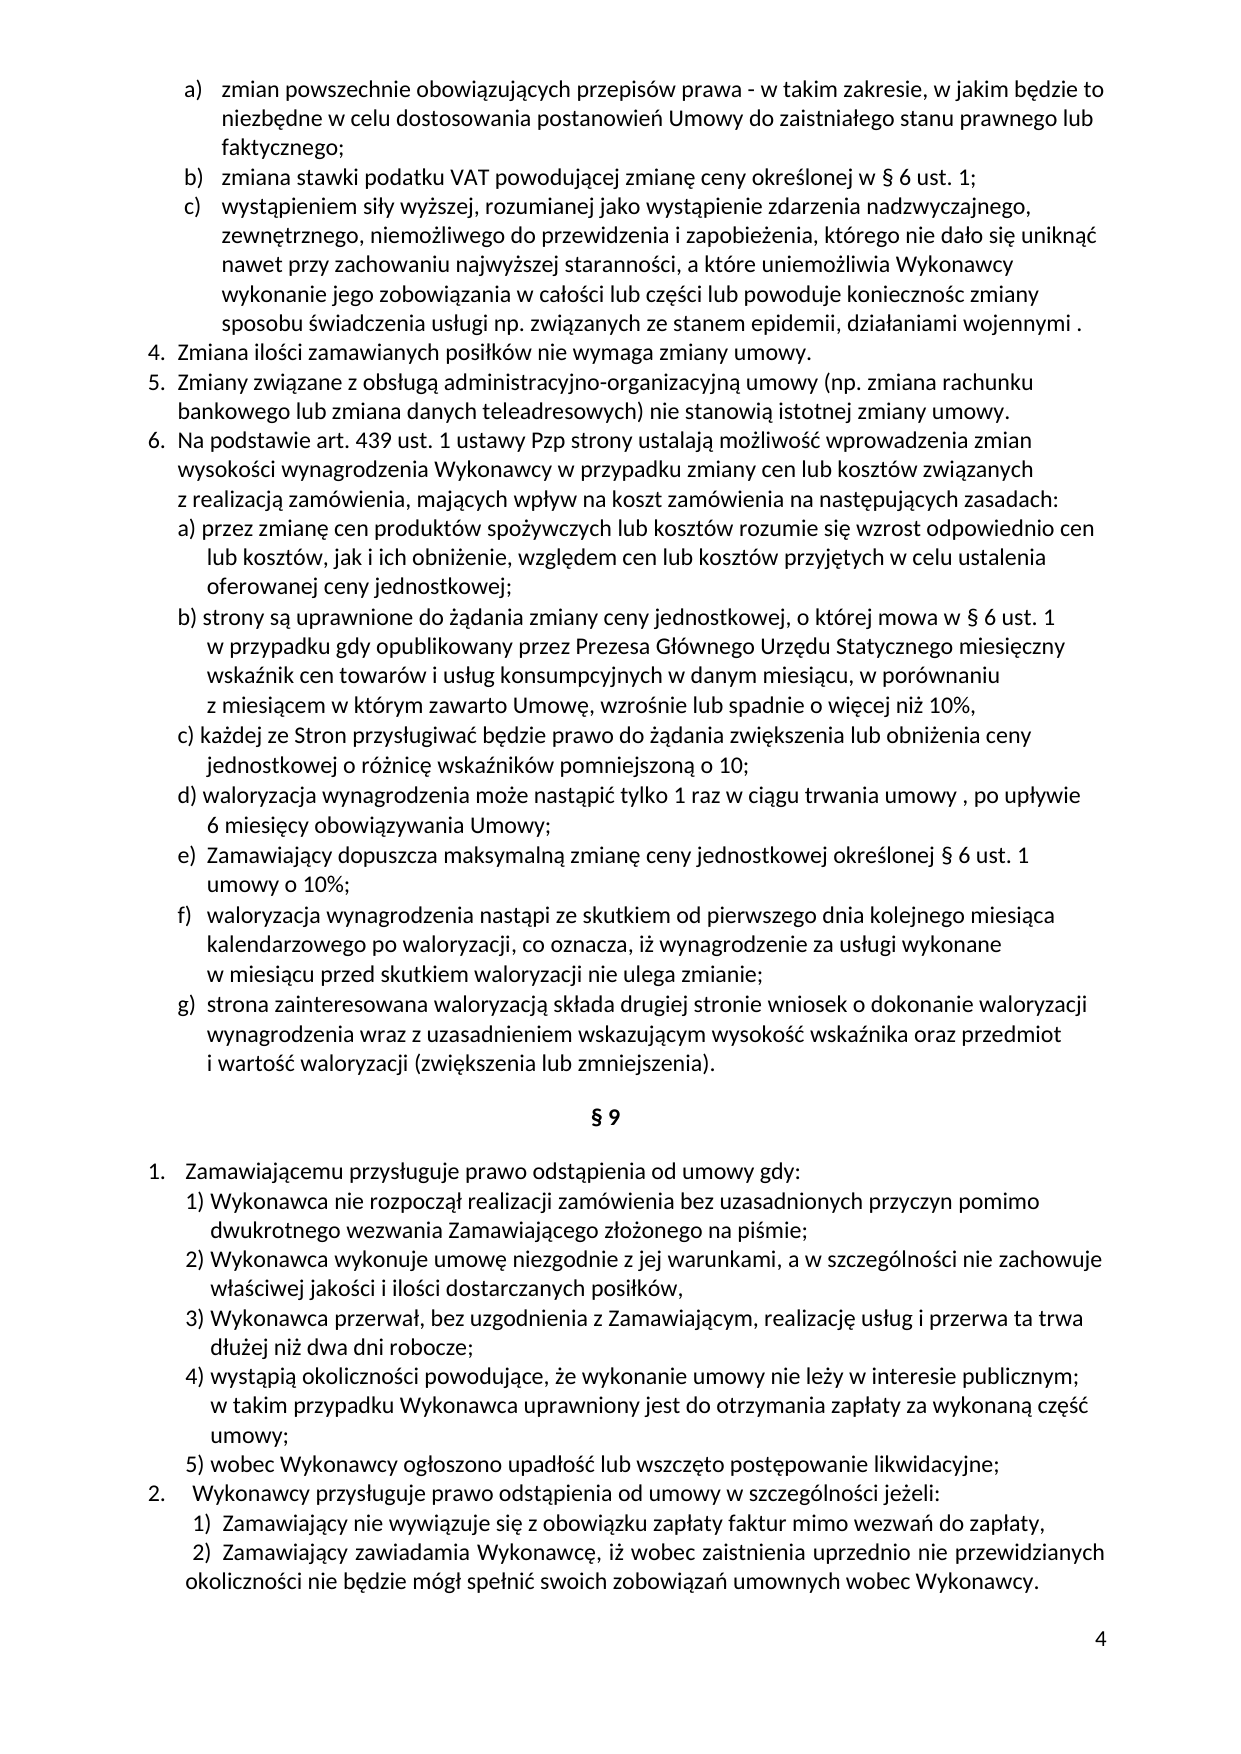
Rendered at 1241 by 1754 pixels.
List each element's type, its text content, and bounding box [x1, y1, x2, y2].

list Na podstawie art. 439 ust. 1 ustawy Pzp strony ustalają możliwość wprowadzenia zmian wysokości wynagrodzenia Wykonawcy w przypadku zmiany cen lub kosztów związanych z realizacją zamówienia, mających wpływ na koszt zamówienia na następujących zasadach: [148, 425, 1106, 513]
text a) przez zmianę cen produktów spożywczych lub kosztów rozumie się wzrost odpowiednio cen lub kosztów, jak i ich obniżenie, względem cen lub kosztów przyjętych w celu ustalenia oferowanej ceny jednostkowej; [177, 513, 1106, 601]
text c) wystąpieniem siły wyższej, rozumianej jako wystąpienie zdarzenia nadzwyczajnego, zewnętrznego, niemożliwego do przewidzenia i zapobieżenia, którego nie dało się uniknąć nawet przy zachowaniu najwyższej staranności, a które uniemożliwia Wykonawcy wykonanie jego zobowiązania w całości lub części lub powoduje koniecznośc zmiany sposobu świadczenia usługi np. związanych ze stanem epidemii, działaniami wojennymi . [184, 191, 1106, 337]
text 1) Zamawiający nie wywiązuje się z obowiązku zapłaty faktur mimo wezwań do zapłaty, [185, 1508, 1106, 1537]
list wobec Wykonawcy ogłoszono upadłość lub wszczęto postępowanie likwidacyjne; [185, 1449, 1106, 1478]
text c) każdej ze Stron przysługiwać będzie prawo do żądania zwiększenia lub obniżenia ceny jednostkowej o różnicę wskaźników pomniejszoną o 10; [177, 721, 1106, 779]
text 2. Wykonawcy przysługuje prawo odstąpienia od umowy w szczególności jeżeli: [148, 1478, 1106, 1508]
text 1. Zamawiającemu przysługuje prawo odstąpienia od umowy gdy: [148, 1156, 1106, 1186]
list Zmiany związane z obsługą administracyjno-organizacyjną umowy (np. zmiana rachunku bankowego lub zmiana danych teleadresowych) nie stanowią istotnej zmiany umowy. [148, 367, 1106, 425]
text f) waloryzacja wynagrodzenia nastąpi ze skutkiem od pierwszego dnia kolejnego miesiąca kalendarzowego po waloryzacji, co oznacza, iż wynagrodzenie za usługi wykonane w miesiącu przed skutkiem waloryzacji nie ulega zmianie; [177, 900, 1106, 988]
text e) Zamawiający dopuszcza maksymalną zmianę ceny jednostkowej określonej § 6 ust. 1 umowy o 10%; [177, 840, 1106, 899]
text § 9 [148, 1102, 1106, 1131]
list Wykonawca przerwał, bez uzgodnienia z Zamawiającym, realizację usług i przerwa ta trwa dłużej niż dwa dni robocze; [185, 1303, 1106, 1361]
text 2) Zamawiający zawiadamia Wykonawcę, iż wobec zaistnienia uprzednio nie przewidzianych okoliczności nie będzie mógł spełnić swoich zobowiązań umownych wobec Wykonawcy. [185, 1537, 1106, 1596]
list Wykonawca wykonuje umowę niezgodnie z jej warunkami, a w szczególności nie zachowuje właściwej jakości i ilości dostarczanych posiłków, [185, 1244, 1106, 1303]
list strona zainteresowana waloryzacją składa drugiej stronie wniosek o dokonanie waloryzacji wynagrodzenia wraz z uzasadnieniem wskazującym wysokość wskaźnika oraz przedmiot i wartość waloryzacji (zwiększenia lub zmniejszenia). [177, 989, 1106, 1077]
list zmiana stawki podatku VAT powodującej zmianę ceny określonej w § 6 ust. 1; [184, 162, 1106, 191]
list wystąpią okoliczności powodujące, że wykonanie umowy nie leży w interesie publicznym; w takim przypadku Wykonawca uprawniony jest do otrzymania zapłaty za wykonaną część umowy; [185, 1361, 1106, 1449]
text 4. Zmiana ilości zamawianych posiłków nie wymaga zmiany umowy. [148, 337, 1106, 367]
list Wykonawca nie rozpoczął realizacji zamówienia bez uzasadnionych przyczyn pomimo dwukrotnego wezwania Zamawiającego złożonego na piśmie; [185, 1186, 1106, 1244]
list zmian powszechnie obowiązujących przepisów prawa - w takim zakresie, w jakim będzie to niezbędne w celu dostosowania postanowień Umowy do zaistniałego stanu prawnego lub faktycznego; [184, 74, 1106, 162]
text d) waloryzacja wynagrodzenia może nastąpić tylko 1 raz w ciągu trwania umowy , po upływie 6 miesięcy obowiązywania Umowy; [177, 780, 1106, 839]
text b) strony są uprawnione do żądania zmiany ceny jednostkowej, o której mowa w § 6 ust. 1 w przypadku gdy opublikowany przez Prezesa Głównego Urzędu Statycznego miesięczny wskaźnik cen towarów i usług konsumpcyjnych w danym miesiącu, w porównaniu z miesiącem w którym zawarto Umowę, wzrośnie lub spadnie o więcej niż 10%, [177, 602, 1106, 719]
